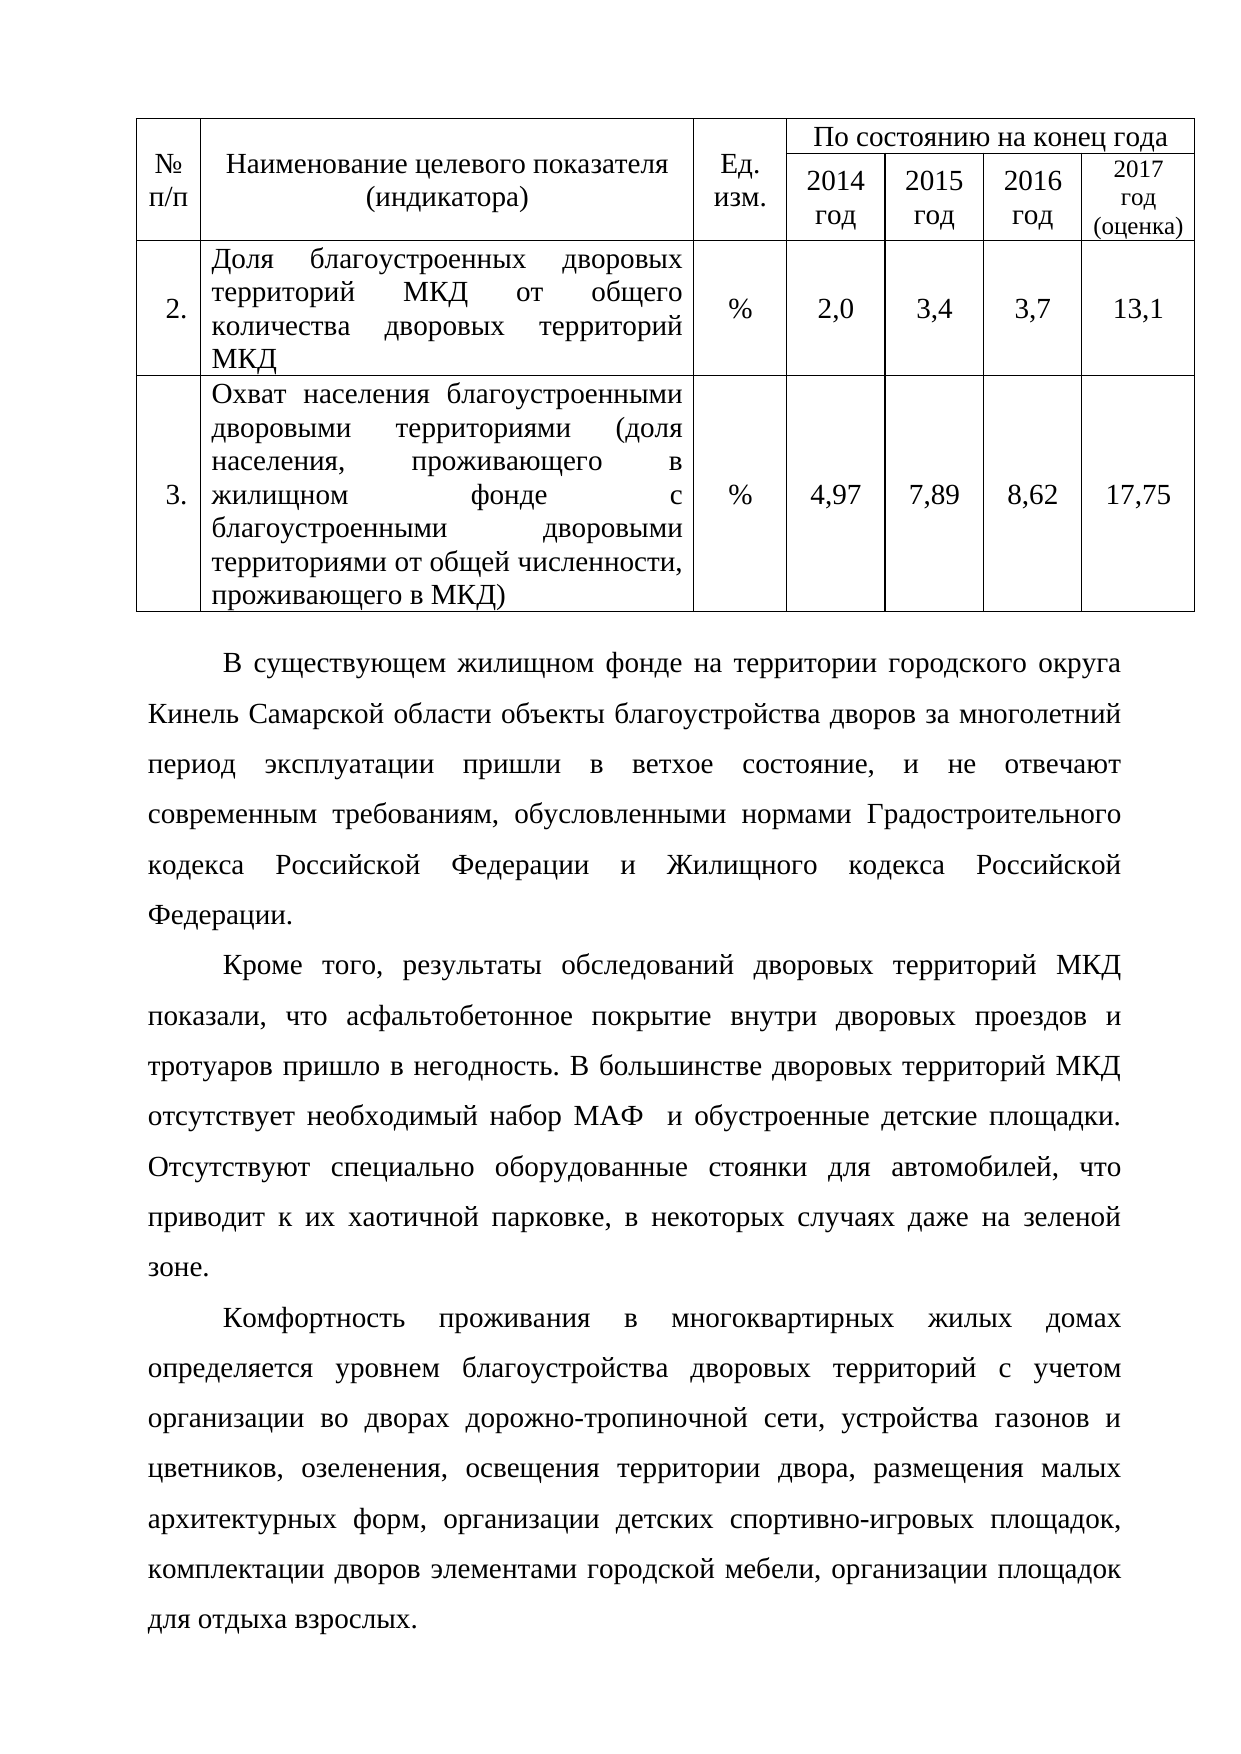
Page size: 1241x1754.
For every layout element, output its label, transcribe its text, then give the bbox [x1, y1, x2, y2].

table_header Наименование целевого показателя (индикатора) [201, 119, 693, 240]
table_cell Доля благоустроенных дворовых территорий МКД от общего количества дворовых территорий МКД [201, 241, 693, 375]
table_header По состоянию на конец года [787, 119, 1194, 153]
text Комфортность проживания в многоквартирных жилых домах определяется уровнем благоустройства дворовых территорий с учетом организации во дворах дорожно-тропиночной сети, устройства газонов и цветников, озеленения, освещения территории двора, размещения малых архитектурных форм, организации детских спортивно-игровых площадок, комплектации дворов элементами городской мебели, организации площадок для отдыха взрослых. [148, 1300, 1122, 1635]
table_cell 2014 год [787, 154, 884, 240]
table_cell % [694, 376, 786, 611]
table_cell [137, 376, 200, 611]
table_cell 8,62 [984, 376, 1081, 611]
table_header Ед. изм. [694, 119, 786, 240]
table_cell % [694, 241, 786, 375]
table_cell [137, 241, 200, 375]
text Кроме того, результаты обследований дворовых территорий МКД показали, что асфальтобетонное покрытие внутри дворовых проездов и тротуаров пришло в негодность. В большинстве дворовых территорий МКД отсутствует необходимый набор МАФ и обустроенные детские площадки. Отсутствуют специально оборудованные стоянки для автомобилей, что приводит к их хаотичной парковке, в некоторых случаях даже на зеленой зоне. [148, 947, 1122, 1283]
table_cell 2015 год [886, 154, 983, 240]
table_cell 17,75 [1082, 376, 1194, 611]
table_cell 7,89 [886, 376, 983, 611]
table_cell 2017 год (оценка) [1082, 154, 1194, 240]
table_header № п/п [137, 119, 200, 240]
table_cell 3,7 [984, 241, 1081, 375]
table_cell 3,4 [886, 241, 983, 375]
table_cell 2,0 [787, 241, 884, 375]
text В существующем жилищном фонде на территории городского округа Кинель Самарской области объекты благоустройства дворов за многолетний период эксплуатации пришли в ветхое состояние, и не отвечают современным требованиям, обусловленными нормами Градостроительного кодекса Российской Федерации и Жилищного кодекса Российской Федерации. [148, 646, 1122, 931]
table_cell 2016 год [984, 154, 1081, 240]
table_cell 4,97 [787, 376, 884, 611]
table_cell 13,1 [1082, 241, 1194, 375]
table_cell Охват населения благоустроенными дворовыми территориями (доля населения, проживающего в жилищном фонде с благоустроенными дворовыми территориями от общей численности, проживающего в МКД) [201, 376, 693, 611]
